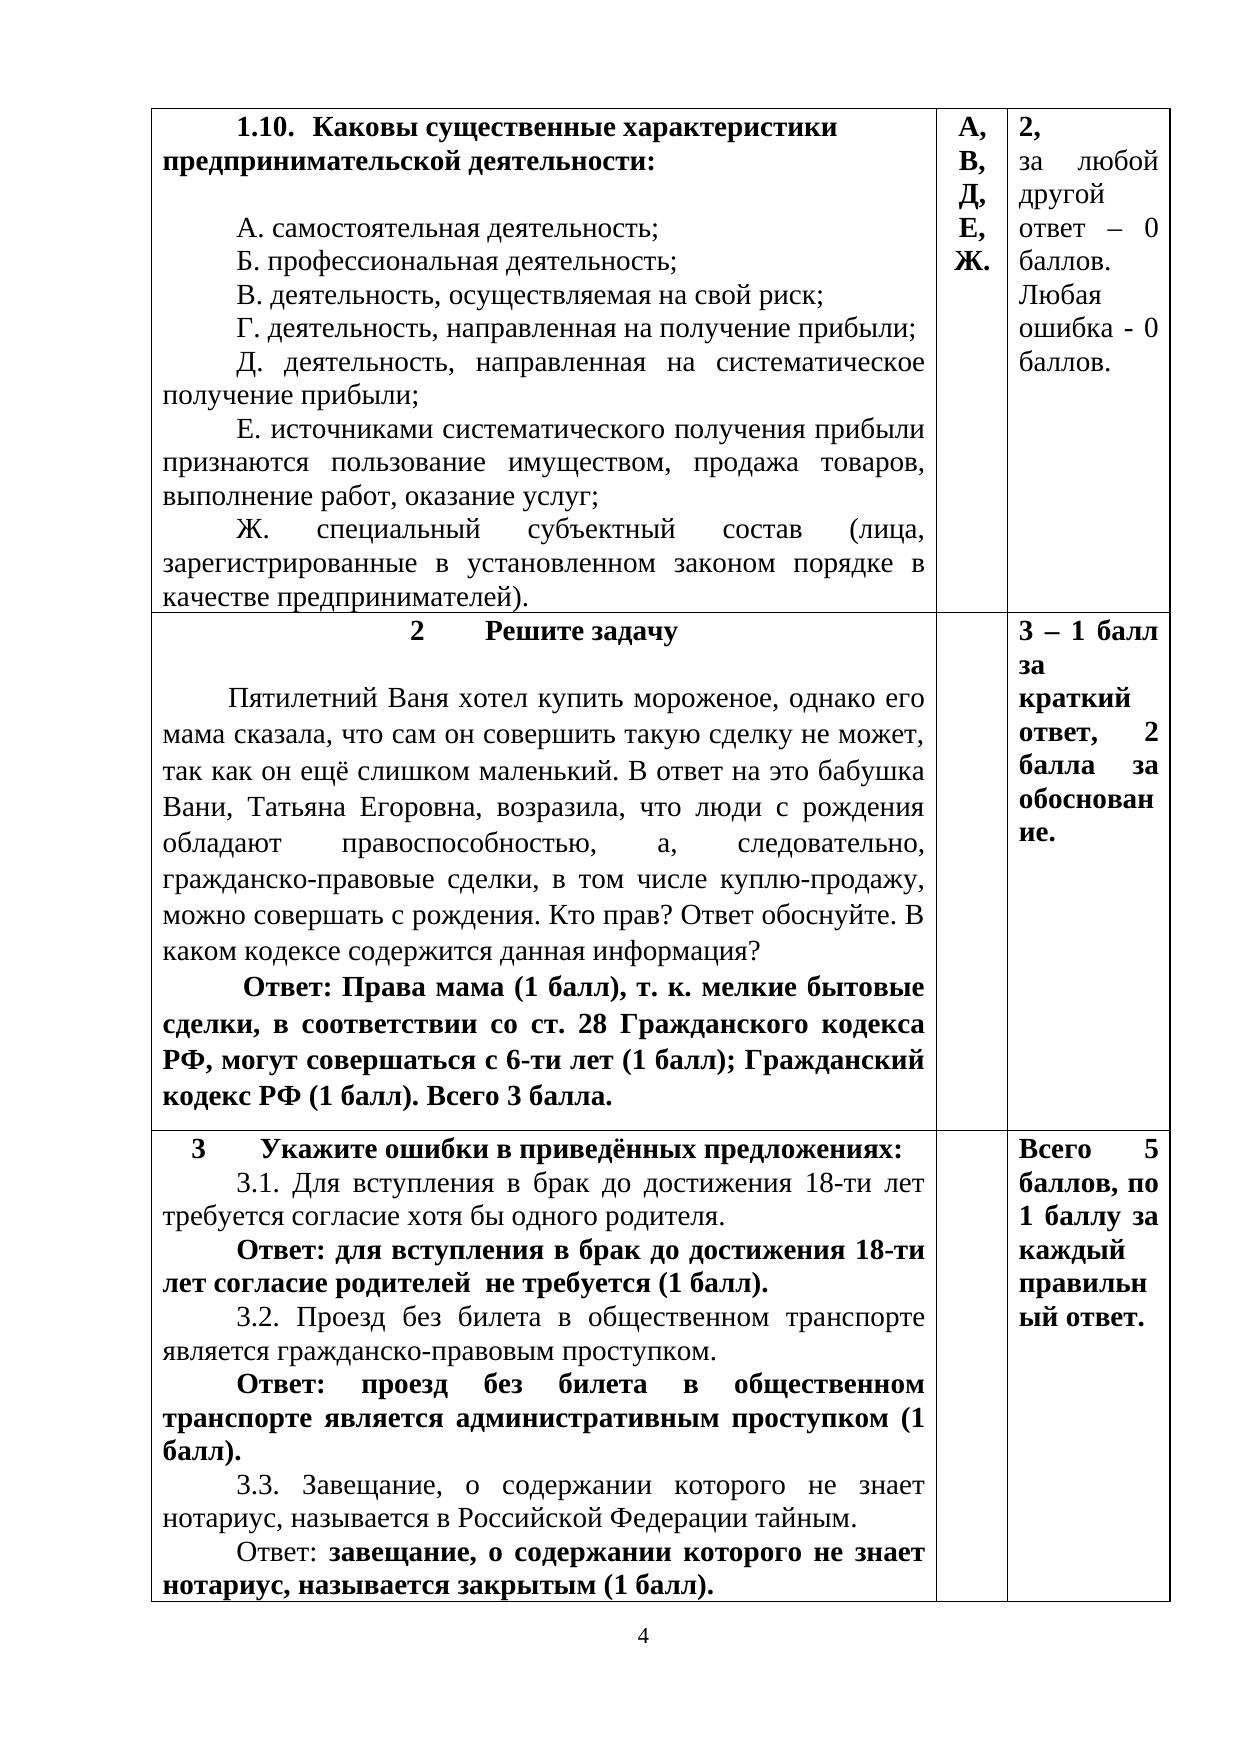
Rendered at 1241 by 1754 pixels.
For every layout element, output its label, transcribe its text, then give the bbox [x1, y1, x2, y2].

table_cell 2, за любой другой ответ – 0 баллов. Любая ошибка - 0 баллов. [1008, 109, 1169, 612]
table_cell [937, 1131, 1007, 1601]
table_cell А, В, Д, Е, Ж. [937, 109, 1007, 612]
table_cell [1008, 1131, 1169, 1601]
table_cell Решите задачу Пятилетний Ваня хотел купить мороженое, однако его мама сказала, что сам он совершить такую сделку не может, так как он ещё слишком маленький. В ответ на это бабушка Вани, Татьяна Егоровна, возразила, что люди с рождения обладают правоспособностью, а, следовательно, гражданско-правовые сделки, в том числе куплю-продажу, можно совершать с рождения. Кто прав? Ответ обоснуйте. В каком кодексе содержится данная информация? Ответ: Права мама (1 балл), т. к. мелкие бытовые сделки, в соответствии со ст. 28 Гражданского кодекса РФ, могут совершаться с 6-ти лет (1 балл); Гражданский кодекс РФ (1 балл). Всего 3 балла. [152, 613, 936, 1130]
table_cell 1.10. Каковы существенные характеристики предпринимательской деятельности: А. самостоятельная деятельность; Б. профессиональная деятельность; В. деятельность, осуществляемая на свой риск; Г. деятельность, направленная на получение прибыли; Д. деятельность, направленная на систематическое получение прибыли; Е. источниками систематического получения прибыли признаются пользование имуществом, продажа товаров, выполнение работ, оказание услуг; Ж. специальный субъектный состав (лица, зарегистрированные в установленном законом порядке в качестве предпринимателей). [152, 109, 936, 612]
table_cell 3 – 1 балл за краткий ответ, 2 балла за обоснование. [1008, 613, 1169, 1130]
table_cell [152, 1131, 936, 1601]
table_cell [937, 613, 1007, 1130]
